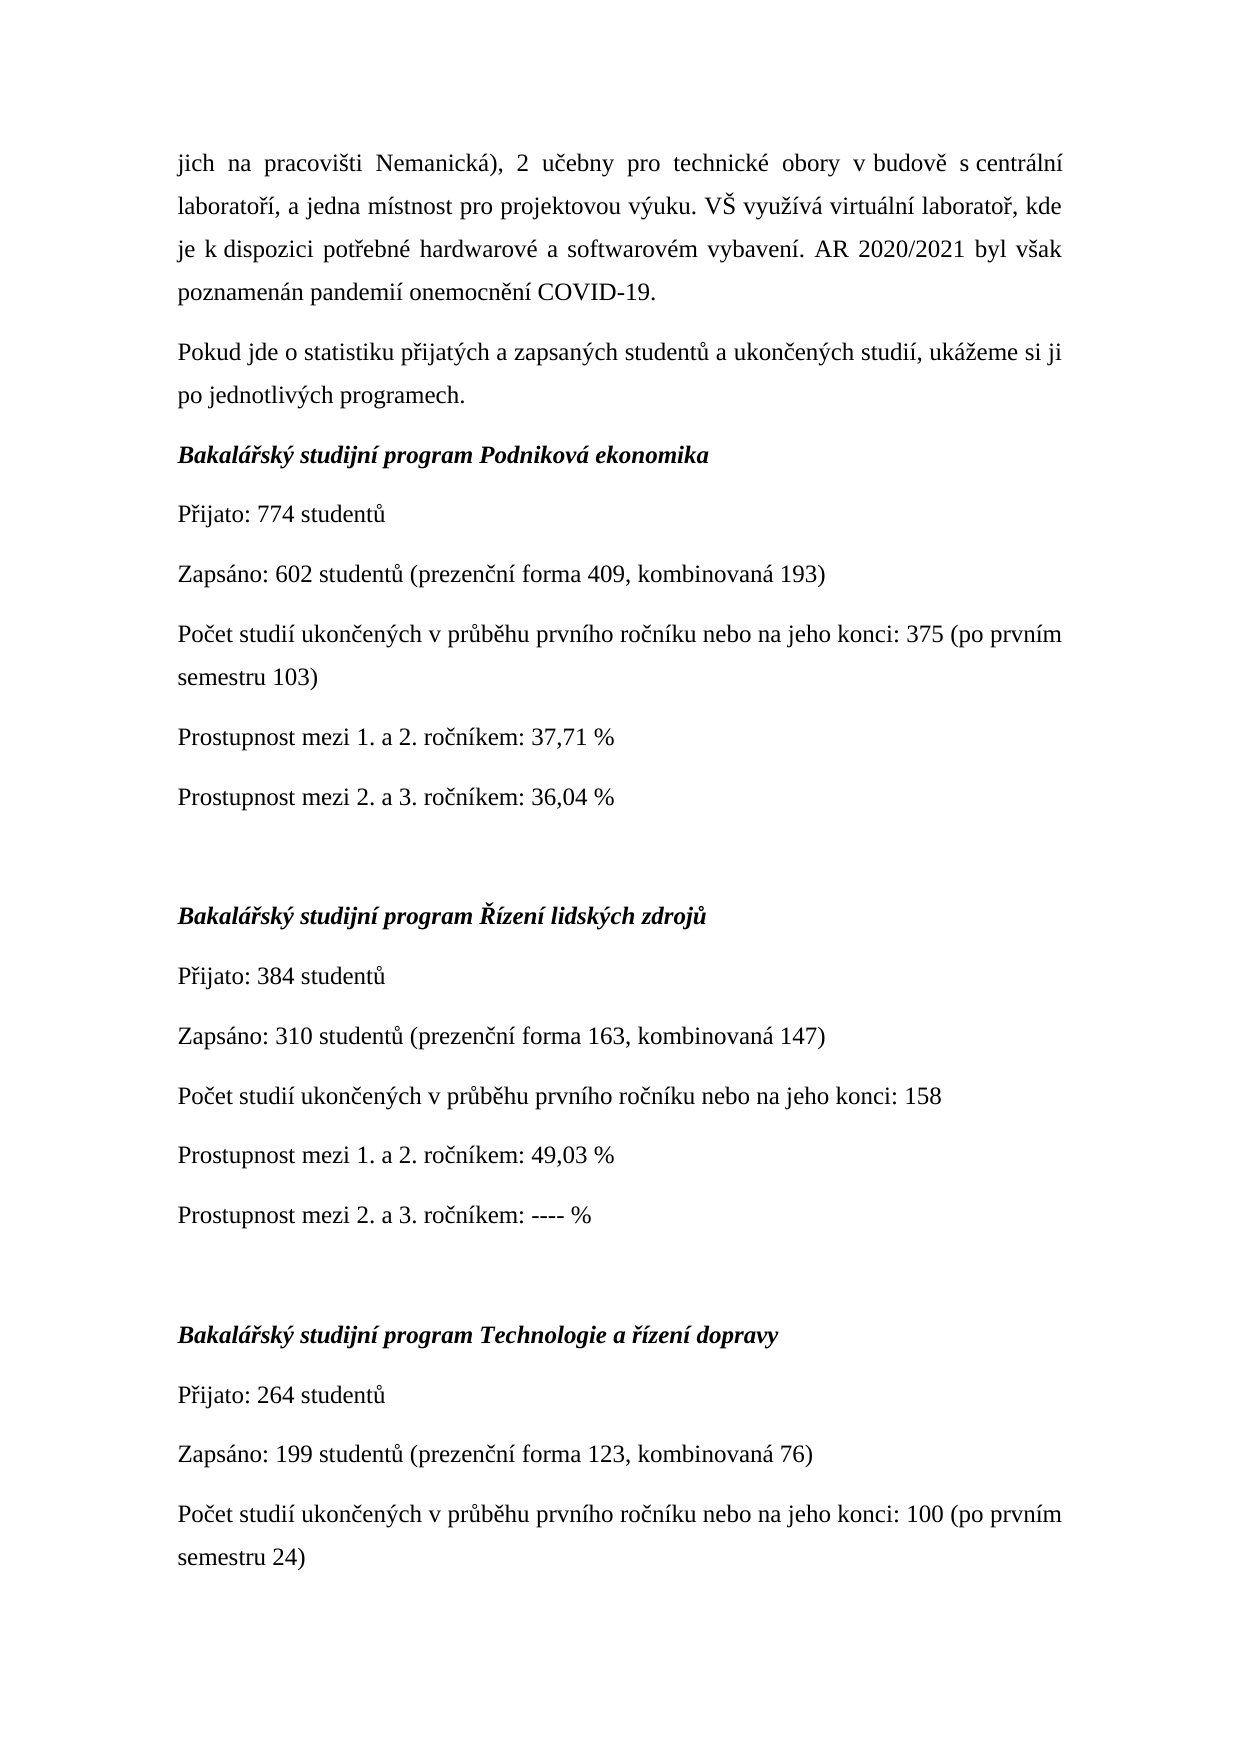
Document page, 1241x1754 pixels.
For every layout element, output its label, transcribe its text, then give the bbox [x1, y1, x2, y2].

text Bakalářský studijní program Řízení lidských zdrojů [177, 901, 1063, 930]
text Zapsáno: 602 studentů (prezenční forma 409, kombinovaná 193) [177, 559, 1063, 588]
text Prostupnost mezi 2. a 3. ročníkem: ---- % [177, 1200, 1063, 1229]
text Zapsáno: 310 studentů (prezenční forma 163, kombinovaná 147) [177, 1021, 1063, 1050]
text Počet studií ukončených v průběhu prvního ročníku nebo na jeho konci: 100 (po prvním semestru 24) [177, 1499, 1063, 1571]
text Přijato: 384 studentů [177, 961, 1063, 990]
text Prostupnost mezi 1. a 2. ročníkem: 49,03 % [177, 1141, 1063, 1169]
text Bakalářský studijní program Technologie a řízení dopravy [177, 1320, 1063, 1349]
text Přijato: 264 studentů [177, 1380, 1063, 1408]
text Bakalářský studijní program Podniková ekonomika [177, 440, 1063, 468]
text Počet studií ukončených v průběhu prvního ročníku nebo na jeho konci: 158 [177, 1081, 1063, 1109]
text Přijato: 774 studentů [177, 499, 1063, 528]
text Prostupnost mezi 1. a 2. ročníkem: 37,71 % [177, 722, 1063, 751]
text Pokud jde o statistiku přijatých a zapsaných studentů a ukončených studií, ukážeme si ji po jednotlivých programech. [177, 337, 1063, 409]
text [177, 148, 1063, 306]
text Počet studií ukončených v průběhu prvního ročníku nebo na jeho konci: 375 (po prvním semestru 103) [177, 619, 1063, 691]
text Prostupnost mezi 2. a 3. ročníkem: 36,04 % [177, 782, 1063, 811]
text Zapsáno: 199 studentů (prezenční forma 123, kombinovaná 76) [177, 1439, 1063, 1468]
